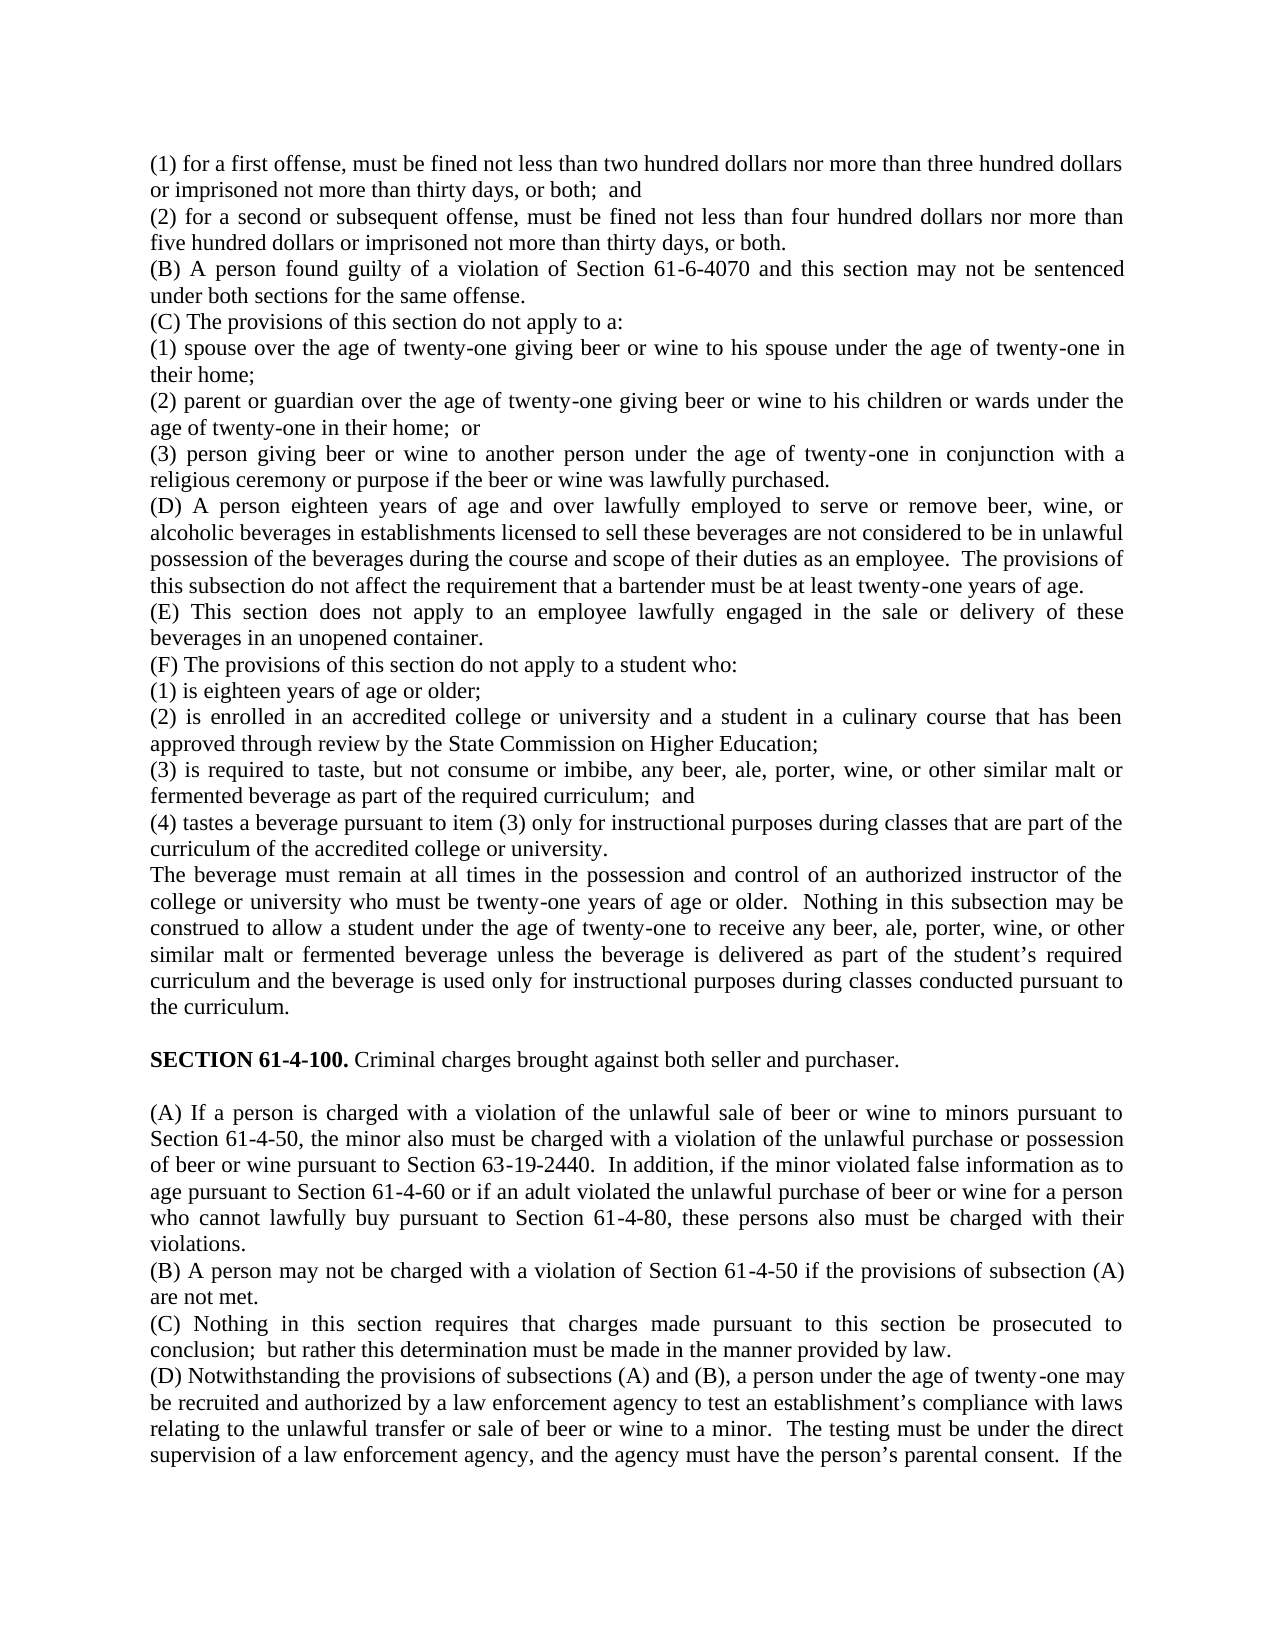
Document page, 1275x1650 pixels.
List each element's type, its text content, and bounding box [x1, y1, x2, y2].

text (2) parent or guardian over the age of twenty-one giving beer or wine to his children or wards under the age of twenty-one in their home; or [150, 387, 1125, 440]
text (3) person giving beer or wine to another person under the age of twenty-one in conjunction with a religious ceremony or purpose if the beer or wine was lawfully purchased. [150, 440, 1125, 493]
text (2) is enrolled in an accredited college or university and a student in a culinary course that has been approved through review by the State Commission on Higher Education; [150, 703, 1125, 756]
text (B) A person may not be charged with a violation of Section 61-4-50 if the provisions of subsection (A) are not met. [150, 1257, 1125, 1309]
text (F) The provisions of this section do not apply to a student who: [150, 651, 1125, 677]
text (1) is eighteen years of age or older; [150, 677, 1125, 703]
text (A) If a person is charged with a violation of the unlawful sale of beer or wine to minors pursuant to Section 61-4-50, the minor also must be charged with a violation of the unlawful purchase or possession of beer or wine pursuant to Section 63-19-2440. In addition, if the minor violated false information as to age pursuant to Section 61-4-60 or if an adult violated the unlawful purchase of beer or wine for a person who cannot lawfully buy pursuant to Section 61-4-80, these persons also must be charged with their violations. [150, 1099, 1125, 1257]
text (4) tastes a beverage pursuant to item (3) only for instructional purposes during classes that are part of the curriculum of the accredited college or university. [150, 809, 1125, 862]
text SECTION 61-4-100. Criminal charges brought against both seller and purchaser. [150, 1046, 1125, 1072]
text (B) A person found guilty of a violation of Section 61-6-4070 and this section may not be sentenced under both sections for the same offense. [150, 255, 1125, 308]
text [150, 1362, 1125, 1468]
text (E) This section does not apply to an employee lawfully engaged in the sale or delivery of these beverages in an unopened container. [150, 598, 1125, 651]
text (3) is required to taste, but not consume or imbibe, any beer, ale, porter, wine, or other similar malt or fermented beverage as part of the required curriculum; and [150, 756, 1125, 809]
text (1) spouse over the age of twenty-one giving beer or wine to his spouse under the age of twenty-one in their home; [150, 334, 1125, 387]
text The beverage must remain at all times in the possession and control of an authorized instructor of the college or university who must be twenty-one years of age or older. Nothing in this subsection may be construed to allow a student under the age of twenty-one to receive any beer, ale, porter, wine, or other similar malt or fermented beverage unless the beverage is delivered as part of the student’s required curriculum and the beverage is used only for instructional purposes during classes conducted pursuant to the curriculum. [150, 862, 1125, 1020]
text (C) Nothing in this section requires that charges made pursuant to this section be prosecuted to conclusion; but rather this determination must be made in the manner provided by law. [150, 1309, 1125, 1362]
text (D) A person eighteen years of age and over lawfully employed to serve or remove beer, wine, or alcoholic beverages in establishments licensed to sell these beverages are not considered to be in unlawful possession of the beverages during the course and scope of their duties as an employee. The provisions of this subsection do not affect the requirement that a bartender must be at least twenty-one years of age. [150, 493, 1125, 598]
text (C) The provisions of this section do not apply to a: [150, 308, 1125, 334]
